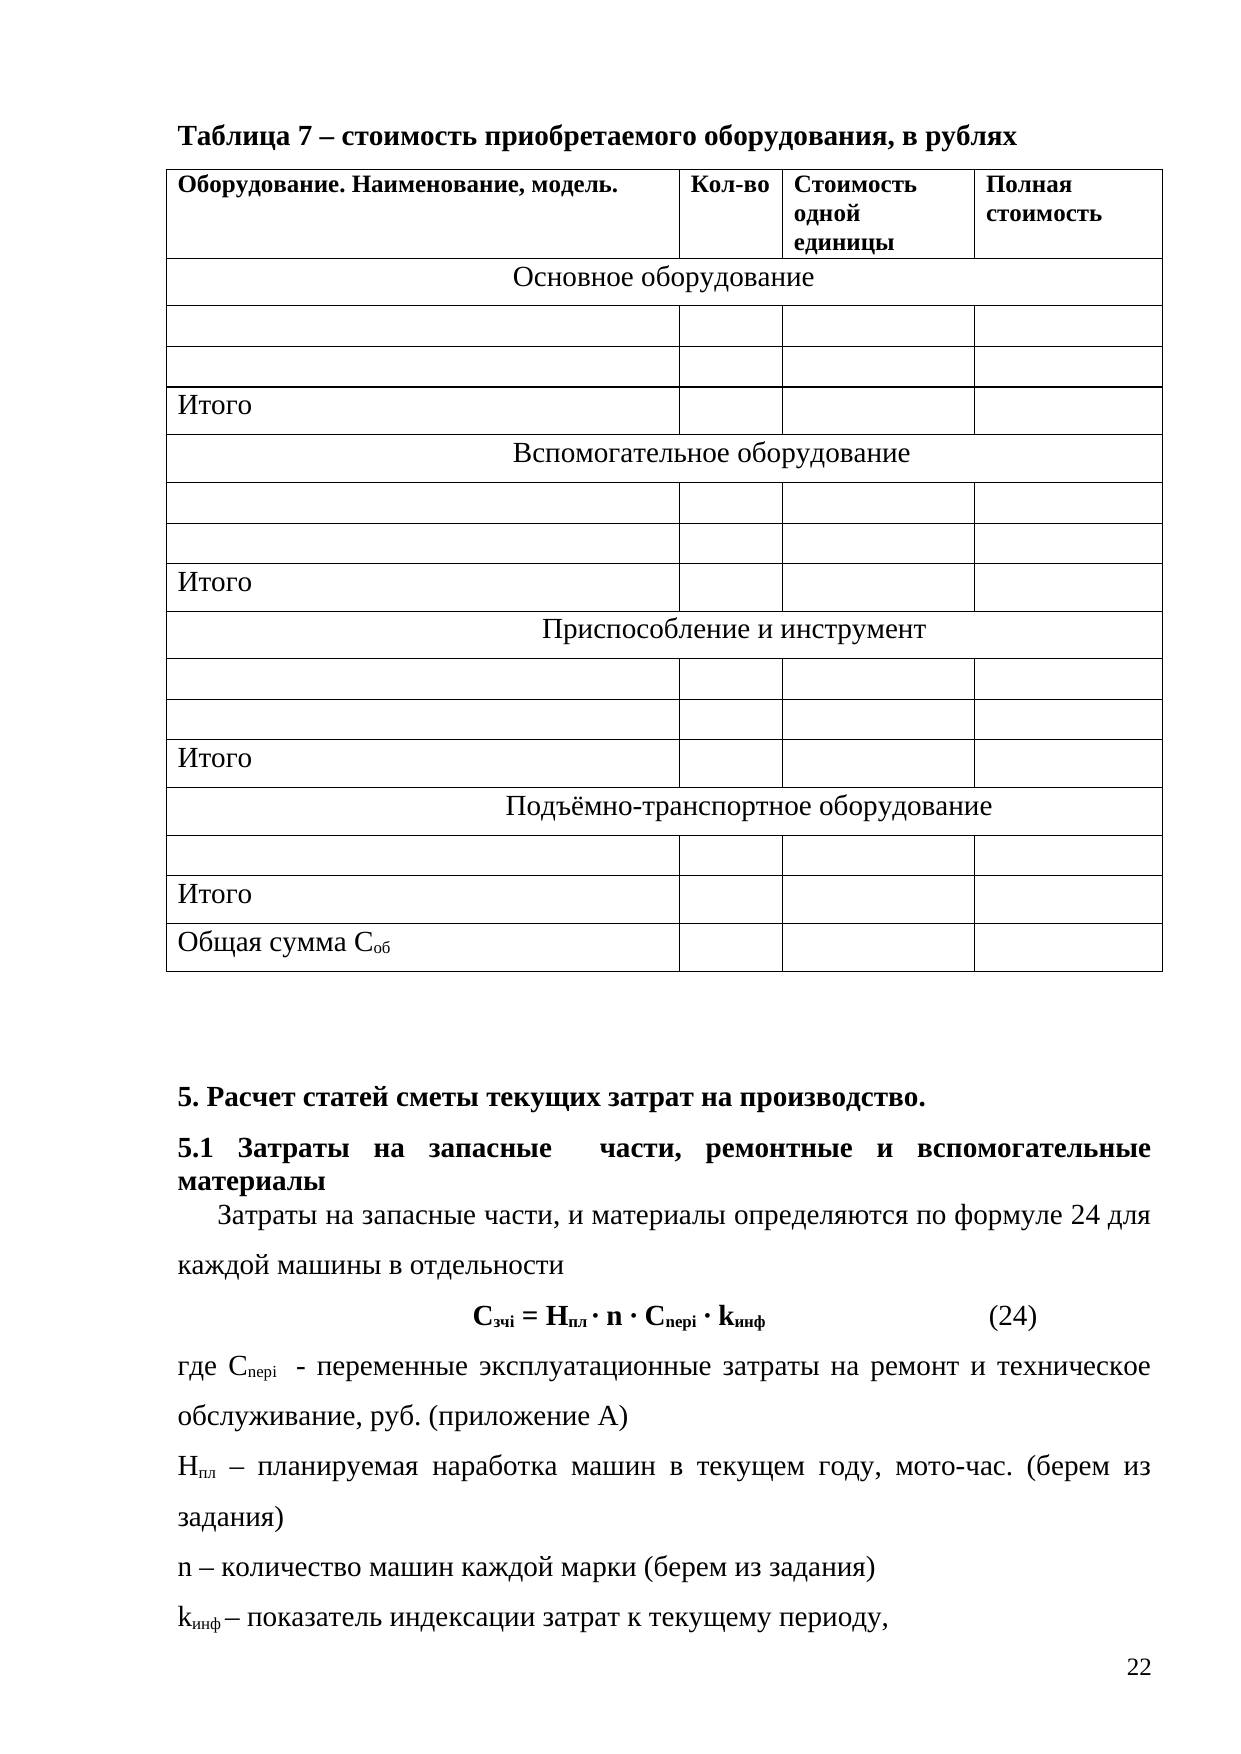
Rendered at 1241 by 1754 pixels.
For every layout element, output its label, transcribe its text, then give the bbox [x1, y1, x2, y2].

table_cell [167, 836, 679, 875]
table_cell [680, 524, 782, 563]
table_cell [680, 347, 782, 386]
table_cell [167, 306, 679, 346]
table_cell [680, 306, 782, 346]
table_cell [975, 740, 1162, 787]
table_cell [680, 388, 782, 434]
table_cell Итого [167, 564, 679, 611]
table_cell [167, 659, 679, 699]
table_cell [167, 347, 679, 386]
table_cell [680, 564, 782, 611]
text n – количество машин каждой марки (берем из задания) [177, 1549, 1152, 1583]
table_cell [783, 524, 974, 563]
text 5.1 Затраты на запасные части, ремонтные и вспомогательные материалы [177, 1130, 1152, 1197]
table_cell [680, 659, 782, 699]
table_cell [783, 483, 974, 522]
table_cell Итого [167, 740, 679, 787]
table_cell [975, 564, 1162, 611]
table_cell [975, 347, 1162, 386]
table_cell [680, 483, 782, 522]
table_cell [783, 876, 974, 923]
table_cell [975, 483, 1162, 522]
table_cell [975, 524, 1162, 563]
table_cell [783, 347, 974, 386]
table_cell [783, 659, 974, 699]
table_header Стоимость одной единицы [783, 170, 974, 258]
table_cell Итого [167, 876, 679, 923]
table_cell [975, 876, 1162, 923]
table_cell [975, 306, 1162, 346]
text Сзчi = Нпл ∙ n ∙ Cnepi ∙ kинф (24) [177, 1298, 1152, 1331]
table_cell [783, 924, 974, 971]
text 5. Расчет статей сметы текущих затрат на производство. [177, 1079, 1152, 1113]
table_cell [783, 836, 974, 875]
text Таблица 7 – стоимость приобретаемого оборудования, в рублях [177, 118, 1152, 152]
table_cell [167, 524, 679, 563]
table_cell [680, 740, 782, 787]
table_cell [975, 836, 1162, 875]
table_cell [975, 659, 1162, 699]
text Hпл – планируемая наработка машин в текущем году, мото-час. (берем из задания) [177, 1448, 1152, 1532]
table_cell [680, 924, 782, 971]
table_cell [783, 564, 974, 611]
table_cell Общая сумма Соб [167, 924, 679, 971]
table_cell [680, 700, 782, 739]
table_cell Основное оборудование [167, 259, 1162, 305]
table_cell Вспомогательное оборудование [167, 435, 1162, 482]
table_cell [783, 700, 974, 739]
table_cell [975, 700, 1162, 739]
text Затраты на запасные части, и материалы определяются по формуле 24 для каждой машины в отдельности [177, 1197, 1152, 1281]
table_cell [783, 740, 974, 787]
table_cell [680, 876, 782, 923]
table_cell [680, 836, 782, 875]
table_cell [167, 700, 679, 739]
table_cell [975, 388, 1162, 434]
table_cell Подъёмно-транспортное оборудование [167, 788, 1162, 835]
table_cell Приспособление и инструмент [167, 612, 1162, 658]
table_header Кол-во [680, 170, 782, 258]
table_cell [783, 388, 974, 434]
table_cell [783, 306, 974, 346]
table_cell [167, 483, 679, 522]
table_header Оборудование. Наименование, модель. [167, 170, 679, 258]
table_cell [975, 924, 1162, 971]
text где Сnepi - переменные эксплуатационные затраты на ремонт и техническое обслуживание, руб. (приложение А) [177, 1348, 1152, 1432]
table_cell Итого [167, 388, 679, 434]
table_header Полная стоимость [975, 170, 1162, 258]
text kинф – показатель индексации затрат к текущему периоду, [177, 1599, 1152, 1633]
